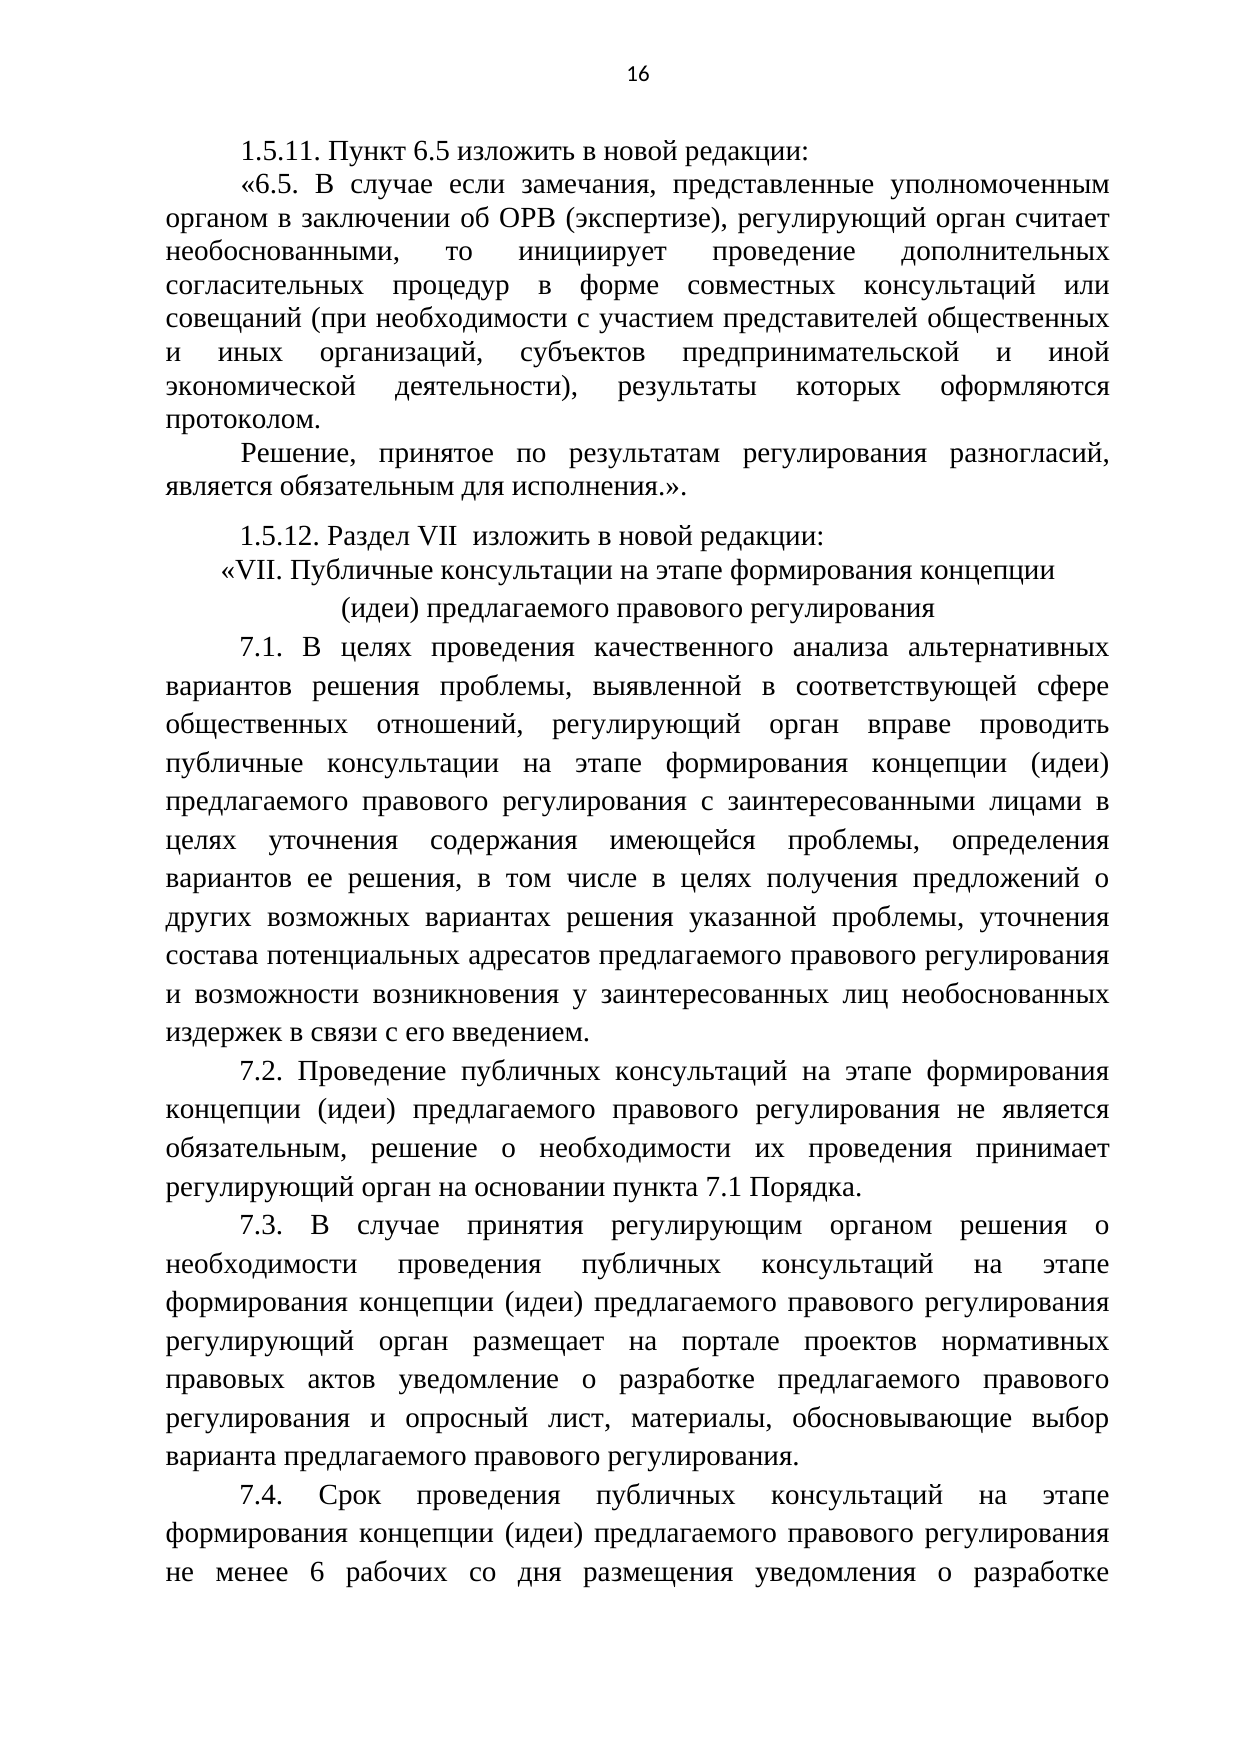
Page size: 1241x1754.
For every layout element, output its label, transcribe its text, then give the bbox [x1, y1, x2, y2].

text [165, 1477, 1110, 1588]
text 7.1. В целях проведения качественного анализа альтернативных вариантов решения проблемы, выявленной в соответствующей сфере общественных отношений, регулирующий орган вправе проводить публичные консультации на этапе формирования концепции (идеи) предлагаемого правового регулирования с заинтересованными лицами в целях уточнения содержания имеющейся проблемы, определения вариантов ее решения, в том числе в целях получения предложений о других возможных вариантах решения указанной проблемы, уточнения состава потенциальных адресатов предлагаемого правового регулирования и возможности возникновения у заинтересованных лиц необоснованных издержек в связи с его введением. [165, 629, 1110, 1048]
text (идеи) предлагаемого правового регулирования [165, 591, 1110, 624]
text 1.5.11. Пункт 6.5 изложить в новой редакции: [165, 133, 1110, 166]
text Решение, принятое по результатам регулирования разногласий, является обязательным для исполнения.». [165, 435, 1110, 502]
text 1.5.12. Раздел VII изложить в новой редакции: [165, 518, 1110, 552]
text 7.2. Проведение публичных консультаций на этапе формирования концепции (идеи) предлагаемого правового регулирования не является обязательным, решение о необходимости их проведения принимает регулирующий орган на основании пункта 7.1 Порядка. [165, 1053, 1110, 1202]
text «6.5. В случае если замечания, представленные уполномоченным органом в заключении об ОРВ (экспертизе), регулирующий орган считает необоснованными, то инициирует проведение дополнительных согласительных процедур в форме совместных консультаций или совещаний (при необходимости с участием представителей общественных и иных организаций, субъектов предпринимательской и иной экономической деятельности), результаты которых оформляются протоколом. [165, 166, 1110, 435]
text «VII. Публичные консультации на этапе формирования концепции [165, 552, 1110, 586]
text 7.3. В случае принятия регулирующим органом решения о необходимости проведения публичных консультаций на этапе формирования концепции (идеи) предлагаемого правового регулирования регулирующий орган размещает на портале проектов нормативных правовых актов уведомление о разработке предлагаемого правового регулирования и опросный лист, материалы, обосновывающие выбор варианта предлагаемого правового регулирования. [165, 1207, 1110, 1472]
